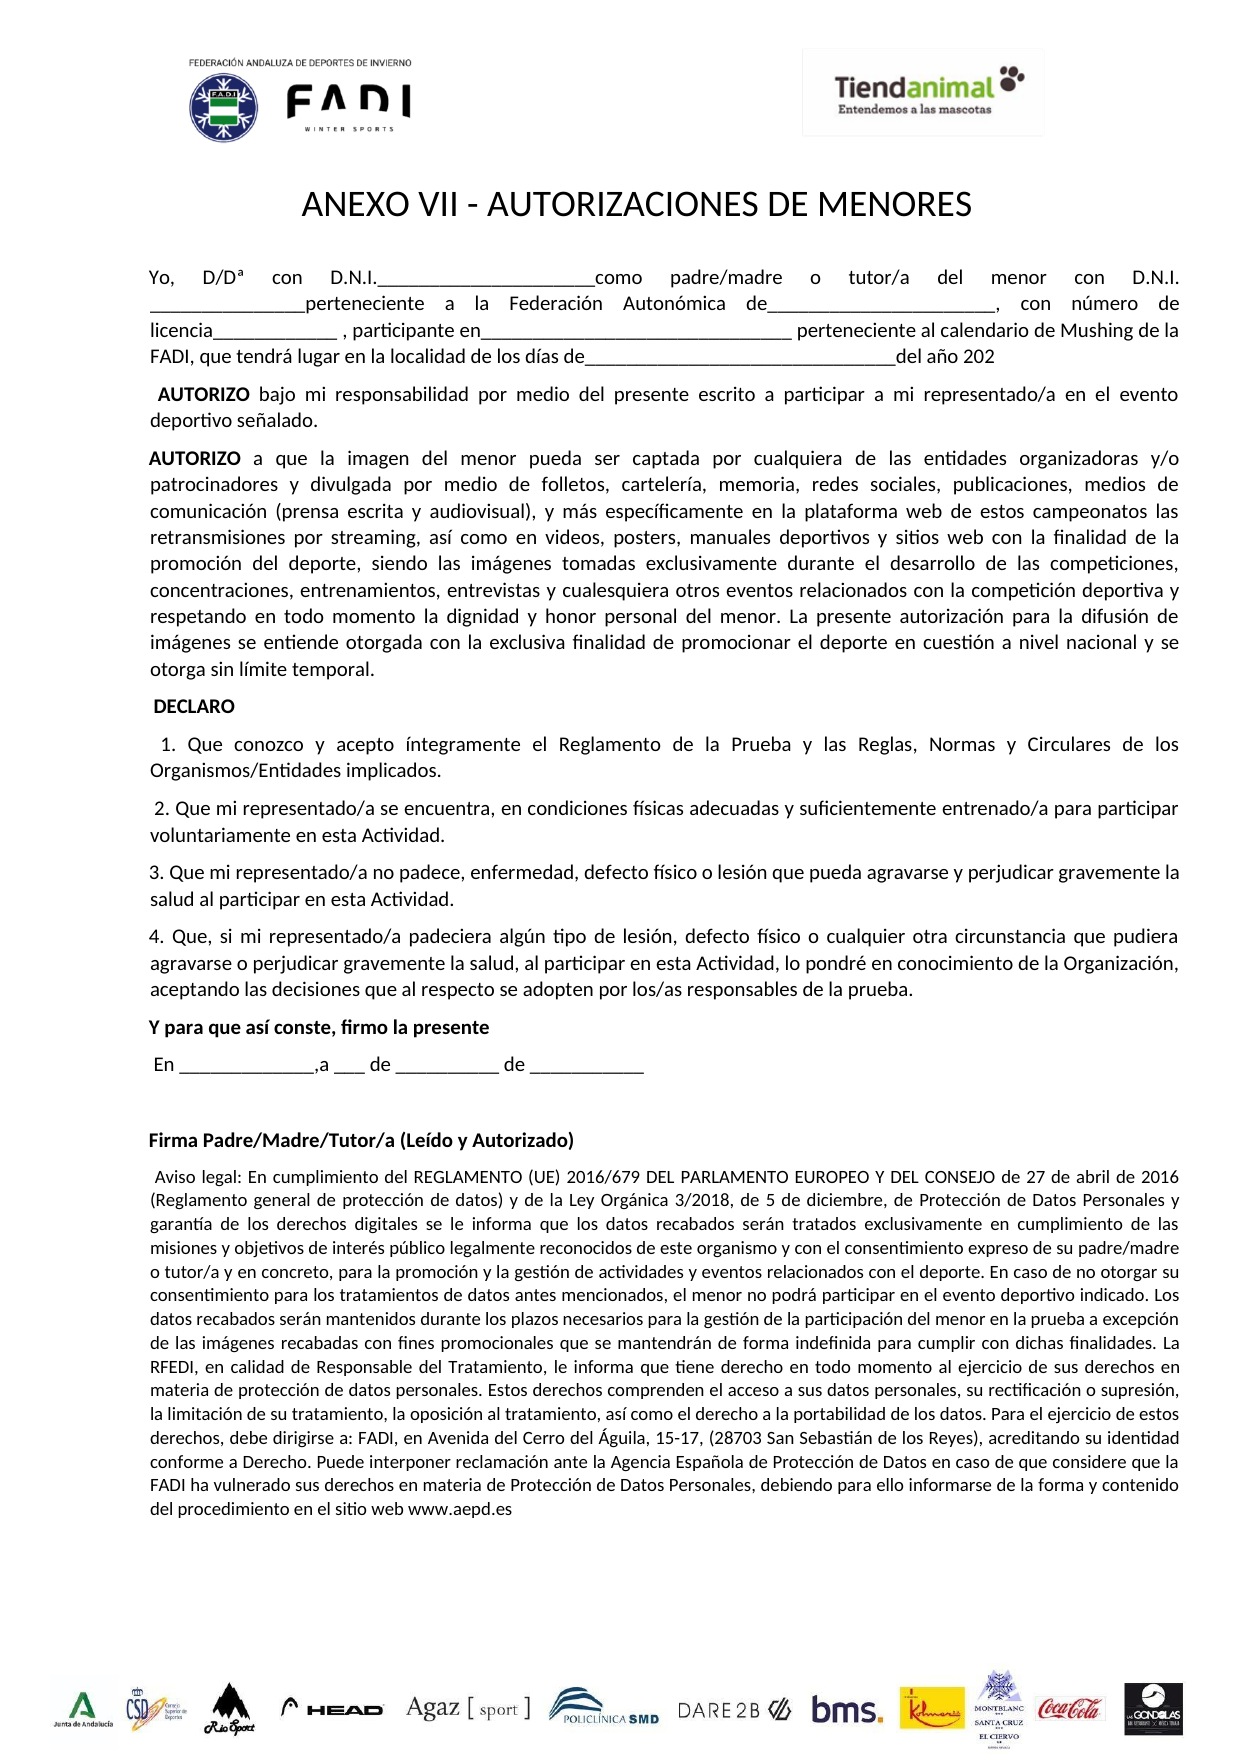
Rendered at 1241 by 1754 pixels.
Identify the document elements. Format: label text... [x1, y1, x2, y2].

text Firma Padre/Madre/Tutor/a (Leído y Autorizado) [149, 1127, 1181, 1152]
text 1. Que conozco y acepto íntegramente el Reglamento de la Prueba y las Reglas, Normas y Circulares de los Organismos/Entidades implicados. [149, 731, 1181, 783]
picture [776, 26, 1132, 172]
text Yo, D/Dª con D.N.I._____________________como padre/madre o tutor/a del menor con D.N.I. _______________perteneciente a la Federación Autonómica de______________________, con número de licencia____________ , participante en______________________________ perteneciente al calendario de Mushing de la FADI, que tendrá lugar en la localidad de los días de______________________________del año 202 [149, 264, 1181, 369]
picture [171, 42, 442, 151]
picture [50, 1663, 1187, 1754]
text AUTORIZO a que la imagen del menor pueda ser captada por cualquiera de las entidades organizadoras y/o patrocinadores y divulgada por medio de folletos, cartelería, memoria, redes sociales, publicaciones, medios de comunicación (prensa escrita y audiovisual), y más específicamente en la plataforma web de estos campeonatos las retransmisiones por streaming, así como en videos, posters, manuales deportivos y sitios web con la finalidad de la promoción del deporte, siendo las imágenes tomadas exclusivamente durante el desarrollo de las competiciones, concentraciones, entrenamientos, entrevistas y cualesquiera otros eventos relacionados con la competición deportiva y respetando en todo momento la dignidad y honor personal del menor. La presente autorización para la difusión de imágenes se entiende otorgada con la exclusiva finalidad de promocionar el deporte en cuestión a nivel nacional y se otorga sin límite temporal. [149, 445, 1181, 681]
text Aviso legal: En cumplimiento del REGLAMENTO (UE) 2016/679 DEL PARLAMENTO EUROPEO Y DEL CONSEJO de 27 de abril de 2016 (Reglamento general de protección de datos) y de la Ley Orgánica 3/2018, de 5 de diciembre, de Protección de Datos Personales y garantía de los derechos digitales se le informa que los datos recabados serán tratados exclusivamente en cumplimiento de las misiones y objetivos de interés público legalmente reconocidos de este organismo y con el consentimiento expreso de su padre/madre o tutor/a y en concreto, para la promoción y la gestión de actividades y eventos relacionados con el deporte. En caso de no otorgar su consentimiento para los tratamientos de datos antes mencionados, el menor no podrá participar en el evento deportivo indicado. Los datos recabados serán mantenidos durante los plazos necesarios para la gestión de la participación del menor en la prueba a excepción de las imágenes recabadas con fines promocionales que se mantendrán de forma indefinida para cumplir con dichas finalidades. La RFEDI, en calidad de Responsable del Tratamiento, le informa que tiene derecho en todo momento al ejercicio de sus derechos en materia de protección de datos personales. Estos derechos comprenden el acceso a sus datos personales, su rectificación o supresión, la limitación de su tratamiento, la oposición al tratamiento, así como el derecho a la portabilidad de los datos. Para el ejercicio de estos derechos, debe dirigirse a: FADI, en Avenida del Cerro del Águila, 15-17, (28703 San Sebastián de los Reyes), acreditando su identidad conforme a Derecho. Puede interponer reclamación ante la Agencia Española de Protección de Datos en caso de que considere que la FADI ha vulnerado sus derechos en materia de Protección de Datos Personales, debiendo para ello informarse de la forma y contenido del procedimiento en el sitio web www.aepd.es [149, 1165, 1181, 1520]
text AUTORIZO bajo mi responsabilidad por medio del presente escrito a participar a mi representado/a en el evento deportivo señalado. [149, 381, 1181, 433]
text 3. Que mi representado/a no padece, enfermedad, defecto físico o lesión que pueda agravarse y perjudicar gravemente la salud al participar en esta Actividad. [149, 859, 1181, 911]
text En _____________,a ___ de __________ de ___________ [149, 1052, 1181, 1077]
text ANEXO VII - AUTORIZACIONES DE MENORES [301, 180, 1093, 226]
text 4. Que, si mi representado/a padeciera algún tipo de lesión, defecto físico o cualquier otra circunstancia que pudiera agravarse o perjudicar gravemente la salud, al participar en esta Actividad, lo pondré en conocimiento de la Organización, aceptando las decisiones que al respecto se adopten por los/as responsables de la prueba. [149, 923, 1181, 1002]
text DECLARO [149, 694, 1181, 719]
text 2. Que mi representado/a se encuentra, en condiciones físicas adecuadas y suficientemente entrenado/a para participar voluntariamente en esta Actividad. [149, 795, 1181, 847]
text Y para que así conste, firmo la presente [149, 1014, 1181, 1039]
